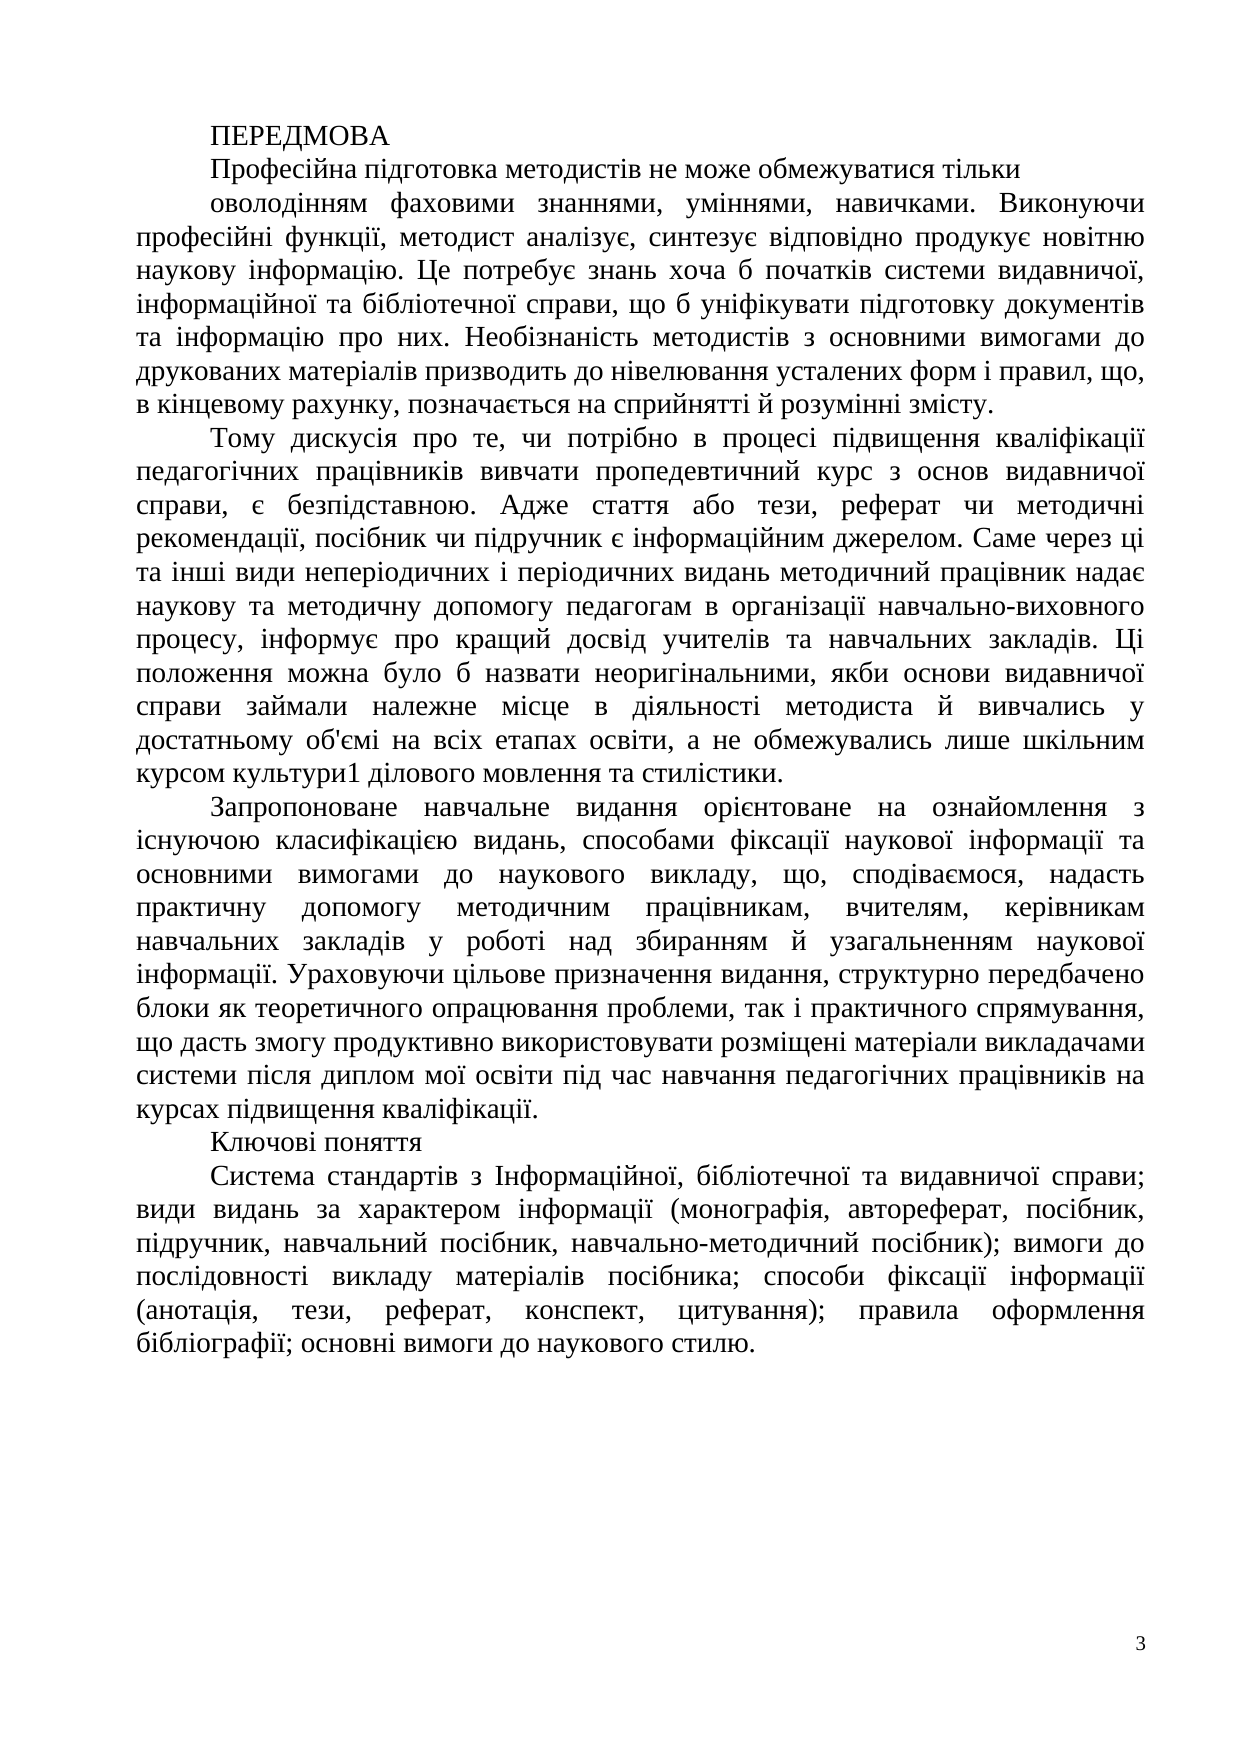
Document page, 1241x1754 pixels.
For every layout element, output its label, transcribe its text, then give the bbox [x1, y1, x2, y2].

text Тому дискусія про те, чи потрібно в процесі підвищення кваліфікації педагогічних працівників вивчати пропедевтичний курс з основ видавничої справи, є безпідставною. Адже стаття або тези, реферат чи методичні рекомендації, посібник чи підручник є інформаційним джерелом. Саме через ці та інші види неперіодичних і періодичних видань методичний працівник надає наукову та методичну допомогу педагогам в організації навчально-виховного процесу, інформує про кращий досвід учителів та навчальних закладів. Ці положення можна було б назвати неоригінальними, якби основи видавничої справи займали належне місце в діяльності методиста й вивчались у достатньому об'ємі на всіх етапах освіти, а не обмежувались лише шкільним курсом культури1 ділового мовлення та стилістики. [136, 420, 1146, 789]
text оволодінням фаховими знаннями, уміннями, навичками. Виконуючи професійні функції, методист аналізує, синтезує відповідно продукує новітню наукову інформацію. Це потребує знань хоча б початків системи видавничої, інформаційної та бібліотечної справи, що б уніфікувати підготовку документів та інформацію про них. Необізнаність методистів з основними вимогами до друкованих матеріалів призводить до нівелювання усталених форм і правил, що, в кінцевому рахунку, позначається на сприйнятті й розумінні змісту. [136, 185, 1146, 420]
text Професійна підготовка методистів не може обмежуватися тільки [136, 152, 1146, 185]
text Система стандартів з Інформаційної, бібліотечної та видавничої справи; види видань за характером інформації (монографія, автореферат, посібник, підручник, навчальний посібник, навчально-методичний посібник); вимоги до послідовності викладу матеріалів посібника; способи фіксації інформації (анотація, тези, реферат, конспект, цитування); правила оформлення бібліографії; основні вимоги до наукового стилю. [136, 1158, 1146, 1359]
text ПЕРЕДМОВА [136, 118, 1146, 152]
text Запропоноване навчальне видання орієнтоване на ознайомлення з існуючою класифікацією видань, способами фіксації наукової інформації та основними вимогами до наукового викладу, що, сподіваємося, надасть практичну допомогу методичним працівникам, вчителям, керівникам навчальних закладів у роботі над збиранням й узагальненням наукової інформації. Ураховуючи цільове призначення видання, структурно передбачено блоки як теоретичного опрацювання проблеми, так і практичного спрямування, що дасть змогу продуктивно використовувати розміщені матеріали викладачами системи після диплом мої освіти під час навчання педагогічних працівників на курсах підвищення кваліфікації. [136, 789, 1146, 1124]
text Ключові поняття [136, 1124, 1146, 1158]
